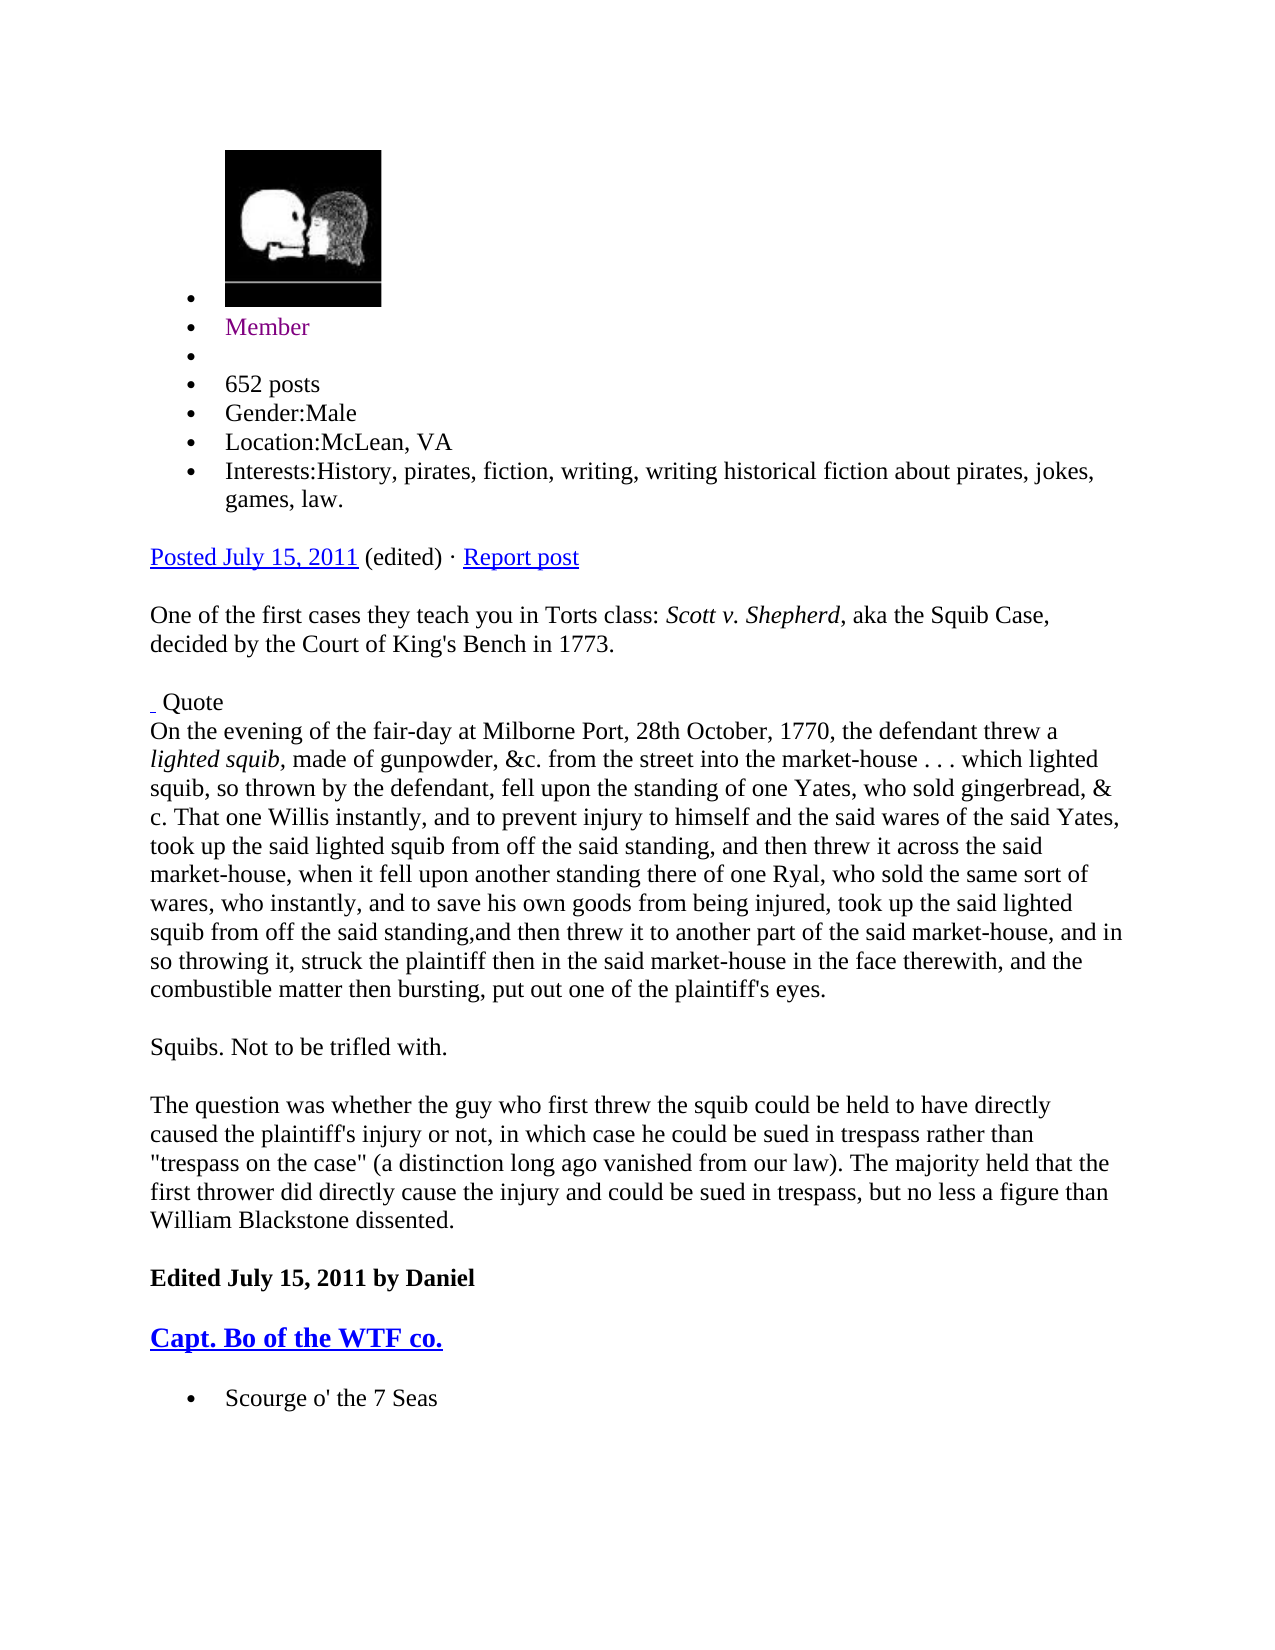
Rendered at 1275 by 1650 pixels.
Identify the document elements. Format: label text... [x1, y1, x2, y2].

text Quote [150, 687, 1125, 716]
list Interests:History, pirates, fiction, writing, writing historical fiction about pirates, jokes, games, law. [187, 456, 1125, 513]
text Edited July 15, 2011 by Daniel [150, 1263, 1125, 1292]
picture [225, 150, 382, 307]
text The question was whether the guy who first threw the squib could be held to have directly caused the plaintiff's injury or not, in which case he could be sued in trespass rather than "trespass on the case" (a distinction long ago vanished from our law). The majority held that the first thrower did directly cause the injury and could be sued in trespass, but no less a figure than William Blackstone dissented. [150, 1090, 1125, 1234]
list Gender:Male [187, 398, 1125, 427]
text Squibs. Not to be trifled with. [150, 1032, 1125, 1061]
text One of the first cases they teach you in Torts class: Scott v. Shepherd, aka the Squib Case, decided by the Court of King's Bench in 1773. [150, 600, 1125, 658]
text Posted July 15, 2011 (edited) · Report post [150, 542, 1125, 571]
text On the evening of the fair-day at Milborne Port, 28th October, 1770, the defendant threw a lighted squib, made of gunpowder, &c. from the street into the market-house . . . which lighted squib, so thrown by the defendant, fell upon the standing of one Yates, who sold gingerbread, & c. That one Willis instantly, and to prevent injury to himself and the said wares of the said Yates, took up the said lighted squib from off the said standing, and then threw it across the said market-house, when it fell upon another standing there of one Ryal, who sold the same sort of wares, who instantly, and to save his own goods from being injured, took up the said lighted squib from off the said standing,and then threw it to another part of the said market-house, and in so throwing it, struck the plaintiff then in the said market-house in the face therewith, and the combustible matter then bursting, put out one of the plaintiff's eyes. [150, 716, 1125, 1003]
list Scourge o' the 7 Seas [187, 1383, 1125, 1411]
list Location:McLean, VA [187, 427, 1125, 456]
text Capt. Bo of the WTF co. [150, 1321, 1125, 1353]
list Member [187, 312, 1125, 341]
list 652 posts [187, 369, 1125, 398]
